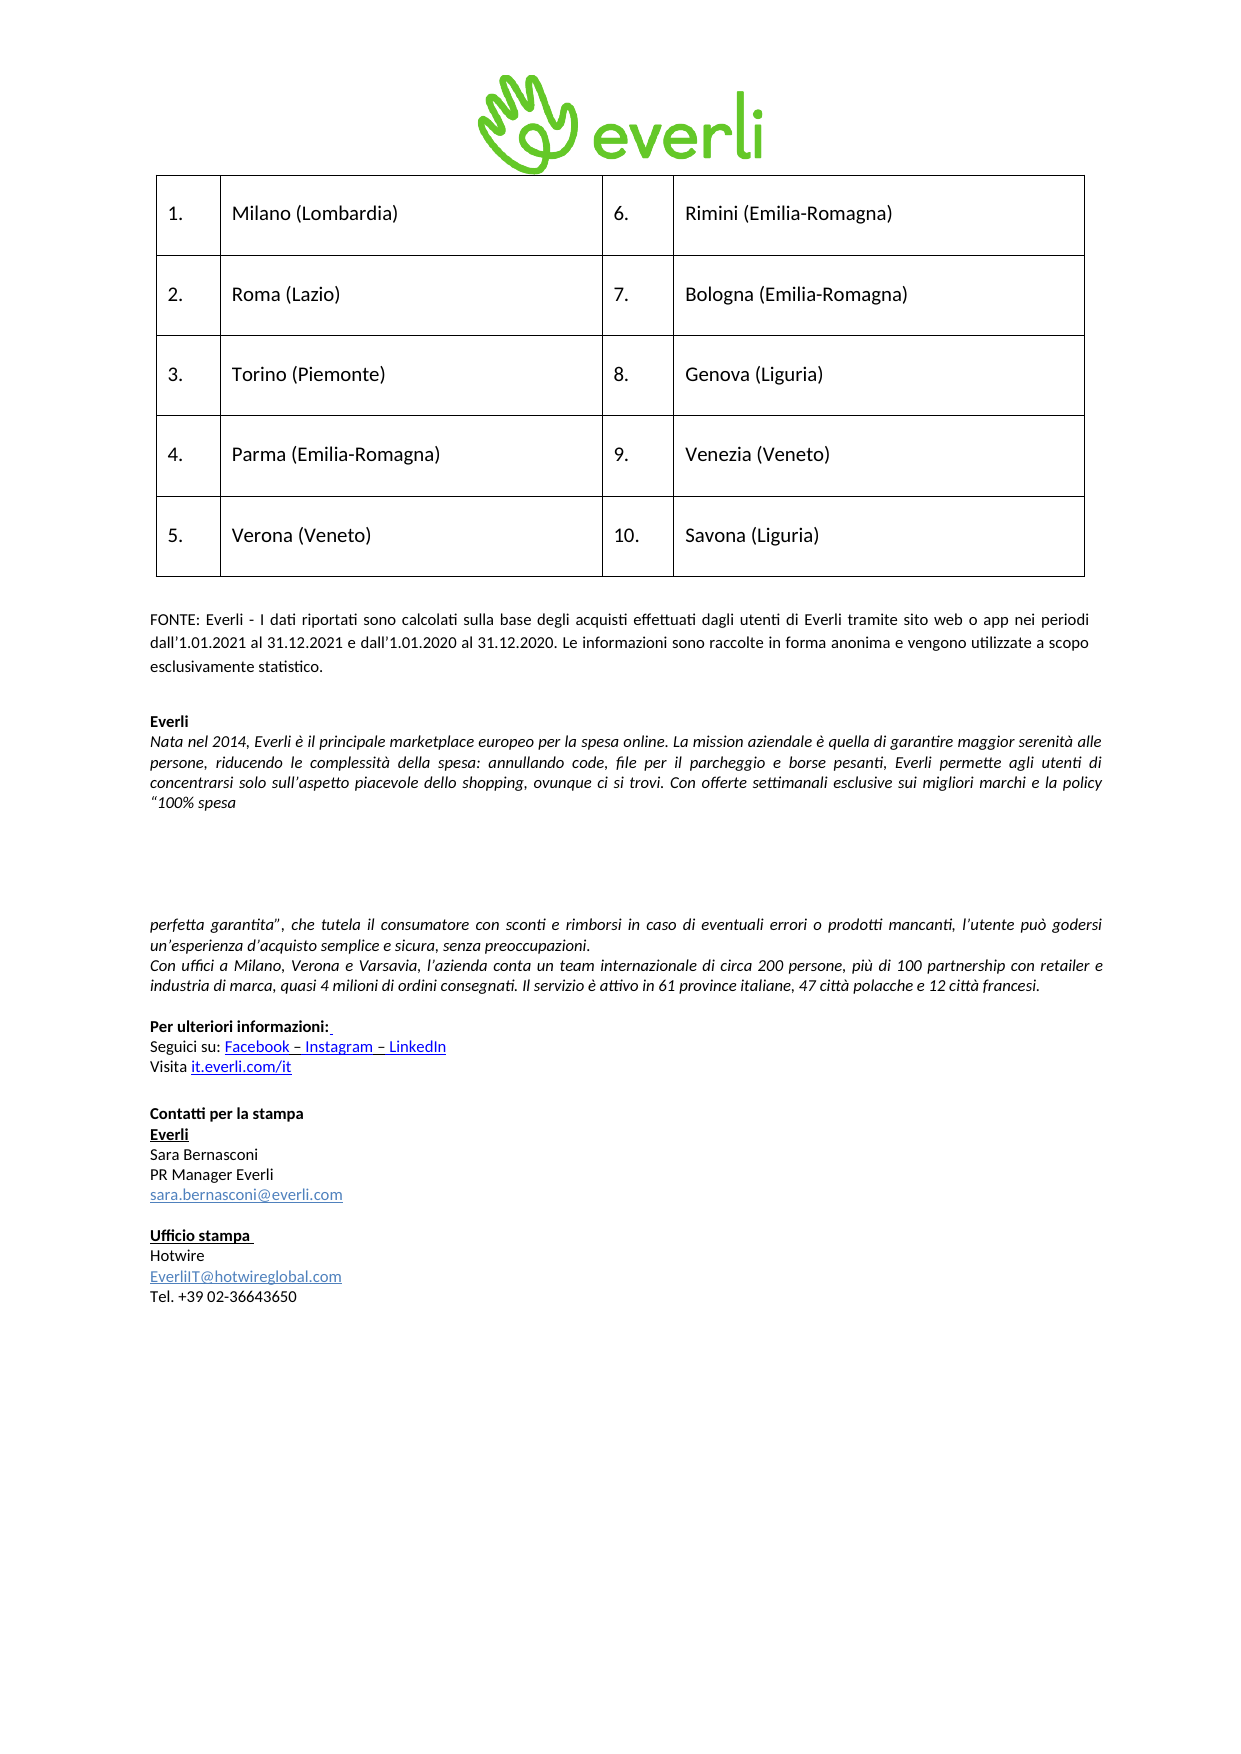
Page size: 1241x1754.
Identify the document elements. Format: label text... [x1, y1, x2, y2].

table_cell Milano (Lombardia) [221, 176, 602, 255]
text Per ulteriori informazioni: [150, 1016, 1106, 1036]
table_cell 10. [603, 497, 673, 576]
text Tel. +39 02-36643650 [150, 1286, 1106, 1307]
picture [477, 75, 763, 175]
table_cell Venezia (Veneto) [674, 416, 1084, 496]
table_cell 6. [603, 176, 673, 255]
table_cell Bologna (Emilia-Romagna) [674, 256, 1084, 335]
table_cell Rimini (Emilia-Romagna) [674, 176, 1084, 255]
text Everli [150, 1124, 1106, 1144]
table_cell Genova (Liguria) [674, 336, 1084, 415]
text EverliIT@hotwireglobal.com [150, 1266, 1106, 1286]
text Everli [150, 711, 1106, 732]
table_cell Parma (Emilia-Romagna) [221, 416, 602, 496]
text Ufficio stampa [150, 1225, 1106, 1246]
text Hotwire [150, 1246, 1106, 1266]
table_cell 8. [603, 336, 673, 415]
table_cell 5. [157, 497, 220, 576]
text sara.bernasconi@everli.com [150, 1185, 1106, 1205]
table_cell 9. [603, 416, 673, 496]
table_cell 3. [157, 336, 220, 415]
table_cell 1. [157, 176, 220, 255]
text Nata nel 2014, Everli è il principale marketplace europeo per la spesa online. La mission aziendale è quella di garantire maggior serenità alle persone, riducendo le complessità della spesa: annullando code, file per il parcheggio e borse pesanti, Everli permette agli utenti di concentrarsi solo sull’aspetto piacevole dello shopping, ovunque ci si trovi. Con offerte settimanali esclusive sui migliori marchi e la policy “100% spesa [150, 732, 1106, 813]
text Sara Bernasconi [150, 1144, 1106, 1164]
table_cell Torino (Piemonte) [221, 336, 602, 415]
text FONTE: Everli - I dati riportati sono calcolati sulla base degli acquisti effettuati dagli utenti di Everli tramite sito web o app nei periodi dall’1.01.2021 al 31.12.2021 e dall’1.01.2020 al 31.12.2020. Le informazioni sono raccolte in forma anonima e vengono utilizzate a scopo esclusivamente statistico. [150, 609, 1090, 676]
text perfetta garantita”, che tutela il consumatore con sconti e rimborsi in caso di eventuali errori o prodotti mancanti, l’utente può godersi un’esperienza d’acquisto semplice e sicura, senza preoccupazioni. [150, 914, 1106, 955]
table_cell 7. [603, 256, 673, 335]
text Seguici su: Facebook – Instagram – LinkedIn [150, 1036, 1106, 1057]
text Contatti per la stampa [150, 1103, 1106, 1124]
text Con uffici a Milano, Verona e Varsavia, l’azienda conta un team internazionale di circa 200 persone, più di 100 partnership con retailer e industria di marca, quasi 4 milioni di ordini consegnati. Il servizio è attivo in 61 province italiane, 47 città polacche e 12 città francesi. [150, 955, 1106, 996]
table_cell 2. [157, 256, 220, 335]
text Visita it.everli.com/it [150, 1057, 1106, 1077]
table_cell Roma (Lazio) [221, 256, 602, 335]
table_cell 4. [157, 416, 220, 496]
text PR Manager Everli [150, 1164, 1106, 1185]
table_cell Savona (Liguria) [674, 497, 1084, 576]
table_cell Verona (Veneto) [221, 497, 602, 576]
